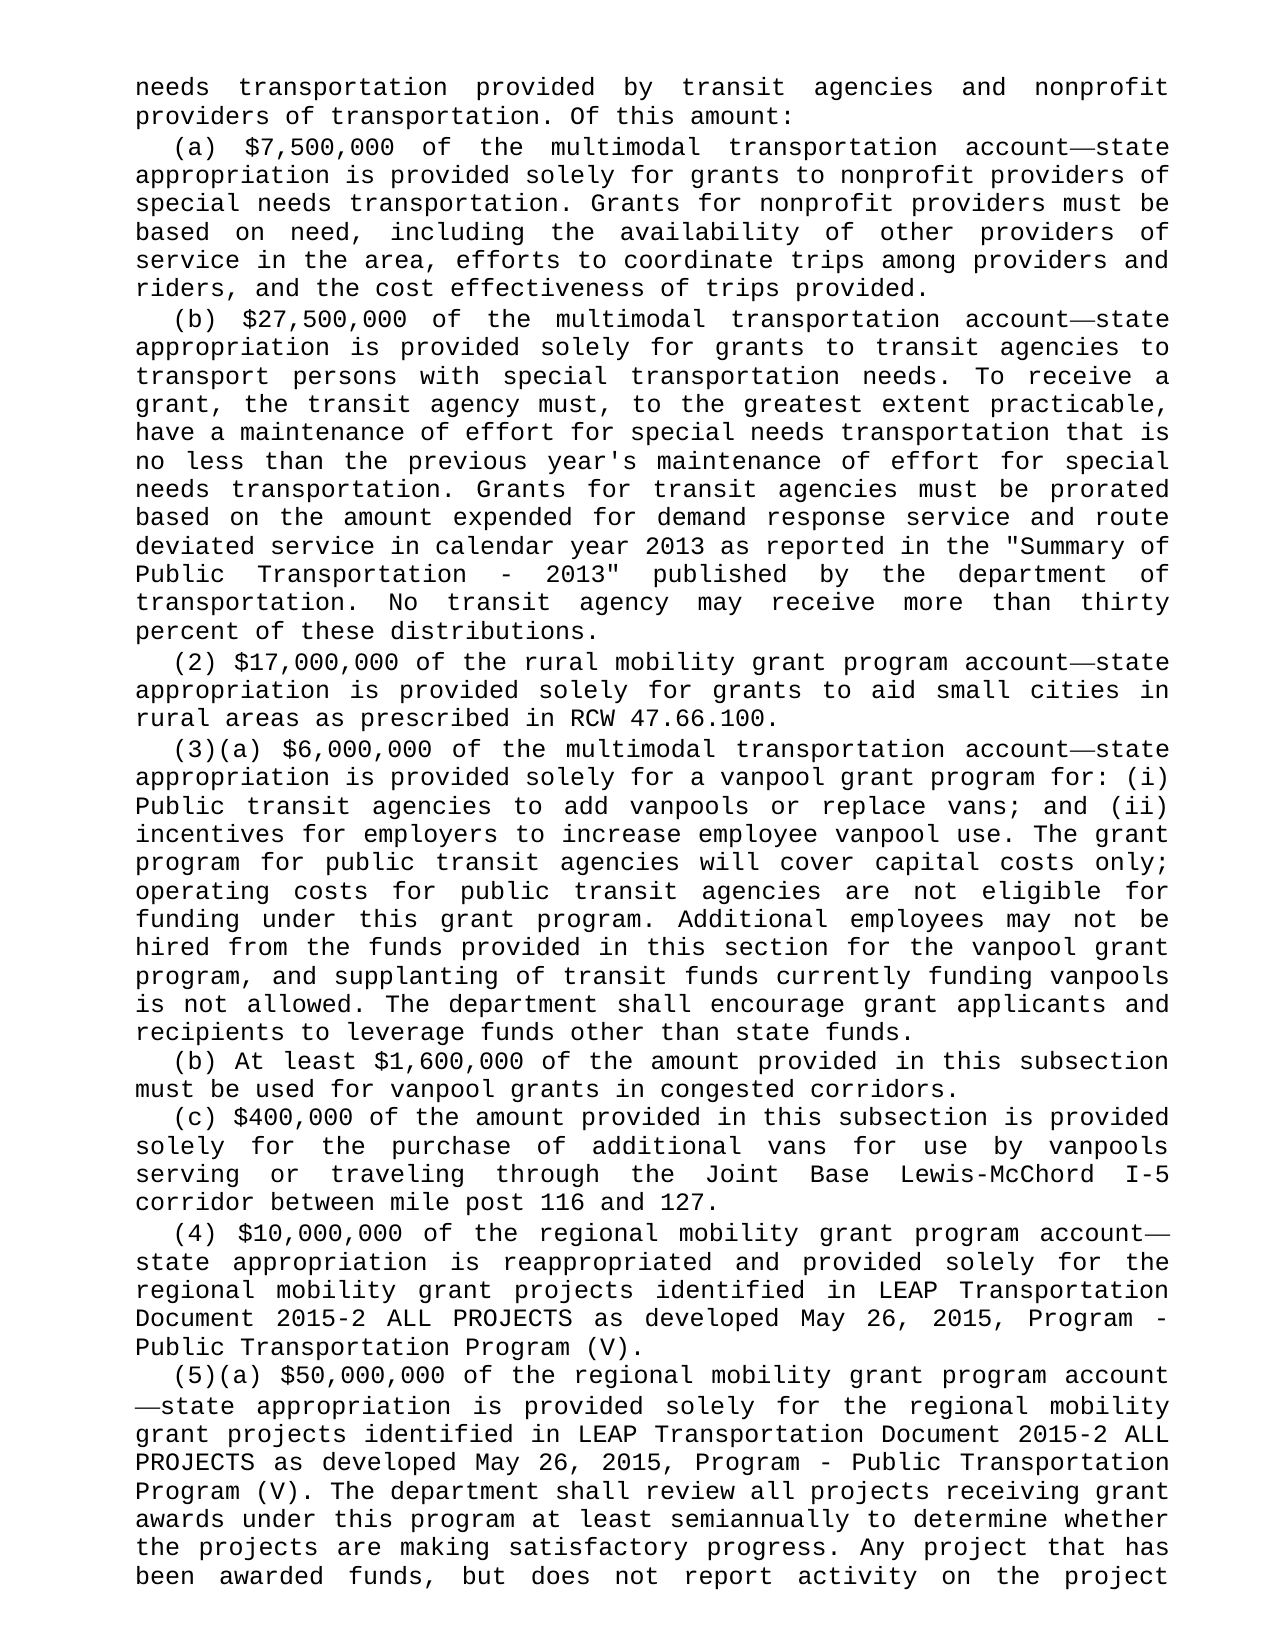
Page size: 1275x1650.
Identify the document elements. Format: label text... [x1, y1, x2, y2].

text (4) $10,000,000 of the regional mobility grant program account—state appropriation is reappropriated and provided solely for the regional mobility grant projects identified in LEAP Transportation Document 2015-2 ALL PROJECTS as developed May 26, 2015, Program - Public Transportation Program (V). [135, 1218, 1170, 1362]
text (a) $7,500,000 of the multimodal transportation account—state appropriation is provided solely for grants to nonprofit providers of special needs transportation. Grants for nonprofit providers must be based on need, including the availability of other providers of service in the area, efforts to coordinate trips among providers and riders, and the cost effectiveness of trips provided. [135, 132, 1170, 304]
text (b) At least $1,600,000 of the amount provided in this subsection must be used for vanpool grants in congested corridors. [135, 1048, 1170, 1105]
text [135, 75, 1170, 132]
text (c) $400,000 of the amount provided in this subsection is provided solely for the purchase of additional vans for use by vanpools serving or traveling through the Joint Base Lewis-McChord I-5 corridor between mile post 116 and 127. [135, 1105, 1170, 1218]
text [135, 1362, 1170, 1592]
text (3)(a) $6,000,000 of the multimodal transportation account—state appropriation is provided solely for a vanpool grant program for: (i) Public transit agencies to add vanpools or replace vans; and (ii) incentives for employers to increase employee vanpool use. The grant program for public transit agencies will cover capital costs only; operating costs for public transit agencies are not eligible for funding under this grant program. Additional employees may not be hired from the funds provided in this section for the vanpool grant program, and supplanting of transit funds currently funding vanpools is not allowed. The department shall encourage grant applicants and recipients to leverage funds other than state funds. [135, 734, 1170, 1048]
text (2) $17,000,000 of the rural mobility grant program account—state appropriation is provided solely for grants to aid small cities in rural areas as prescribed in RCW 47.66.100. [135, 647, 1170, 734]
text (b) $27,500,000 of the multimodal transportation account—state appropriation is provided solely for grants to transit agencies to transport persons with special transportation needs. To receive a grant, the transit agency must, to the greatest extent practicable, have a maintenance of effort for special needs transportation that is no less than the previous year's maintenance of effort for special needs transportation. Grants for transit agencies must be prorated based on the amount expended for demand response service and route deviated service in calendar year 2013 as reported in the "Summary of Public Transportation - 2013" published by the department of transportation. No transit agency may receive more than thirty percent of these distributions. [135, 304, 1170, 647]
